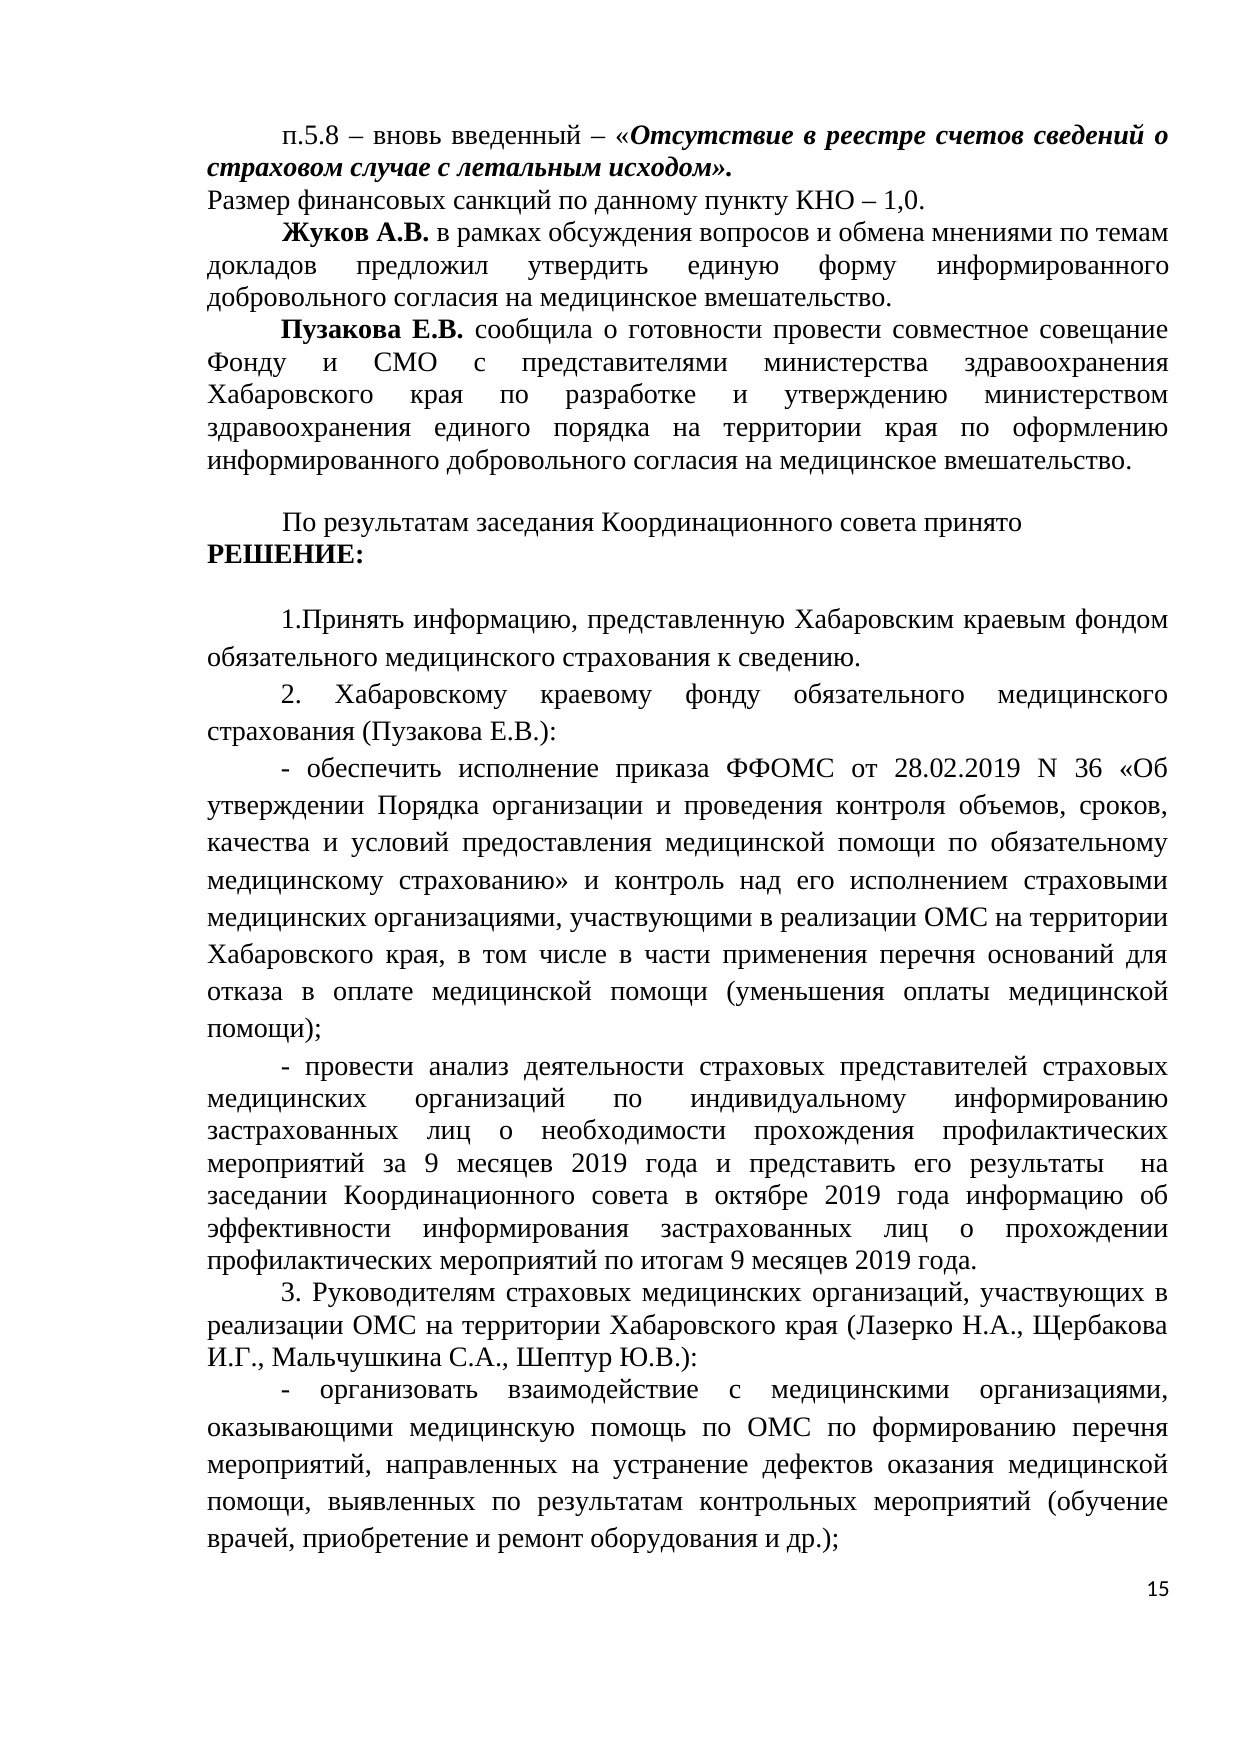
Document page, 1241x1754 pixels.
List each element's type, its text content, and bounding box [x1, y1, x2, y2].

list - обеспечить исполнение приказа ФФОМС от 28.02.2019 N 36 «Об утверждении Порядка организации и проведения контроля объемов, сроков, качества и условий предоставления медицинской помощи по обязательному медицинскому страхованию» и контроль над его исполнением страховыми медицинских организациями, участвующими в реализации ОМС на территории Хабаровского края, в том числе в части применения перечня оснований для отказа в оплате медицинской помощи (уменьшения оплаты медицинской помощи); [207, 751, 1169, 1044]
list 3. Руководителям страховых медицинских организаций, участвующих в реализации ОМС на территории Хабаровского края (Лазерко Н.А., Щербакова И.Г., Мальчушкина С.А., Шептур Ю.В.): [207, 1275, 1169, 1373]
text 1.Принять информацию, представленную Хабаровским краевым фондом обязательного медицинского страхования к сведению. [207, 602, 1169, 672]
list - провести анализ деятельности страховых представителей страховых медицинских организаций по индивидуальному информированию застрахованных лиц о необходимости прохождения профилактических мероприятий за 9 месяцев 2019 года и представить его результаты на заседании Координационного совета в октябре 2019 года информацию об эффективности информирования застрахованных лиц о прохождении профилактических мероприятий по итогам 9 месяцев 2019 года. [207, 1049, 1169, 1275]
text Пузакова Е.В. сообщила о готовности провести совместное совещание Фонду и СМО с представителями министерства здравоохранения Хабаровского края по разработке и утверждению министерством здравоохранения единого порядка на территории края по оформлению информированного добровольного согласия на медицинское вмешательство. [207, 312, 1169, 476]
text п.5.8 – вновь введенный – «Отсутствие в реестре счетов сведений о страховом случае с летальным исходом». [207, 118, 1169, 183]
text РЕШЕНИЕ: [207, 538, 1169, 570]
text Размер финансовых санкций по данному пункту КНО – 1,0. [207, 183, 1169, 215]
list 2. Хабаровскому краевому фонду обязательного медицинского страхования (Пузакова Е.В.): [207, 677, 1169, 746]
text Жуков А.В. в рамках обсуждения вопросов и обмена мнениями по темам докладов предложил утвердить единую форму информированного добровольного согласия на медицинское вмешательство. [207, 215, 1169, 312]
list - организовать взаимодействие с медицинскими организациями, оказывающими медицинскую помощь по ОМС по формированию перечня мероприятий, направленных на устранение дефектов оказания медицинской помощи, выявленных по результатам контрольных мероприятий (обучение врачей, приобретение и ремонт оборудования и др.); [207, 1373, 1169, 1554]
text По результатам заседания Координационного совета принято [207, 505, 1169, 538]
